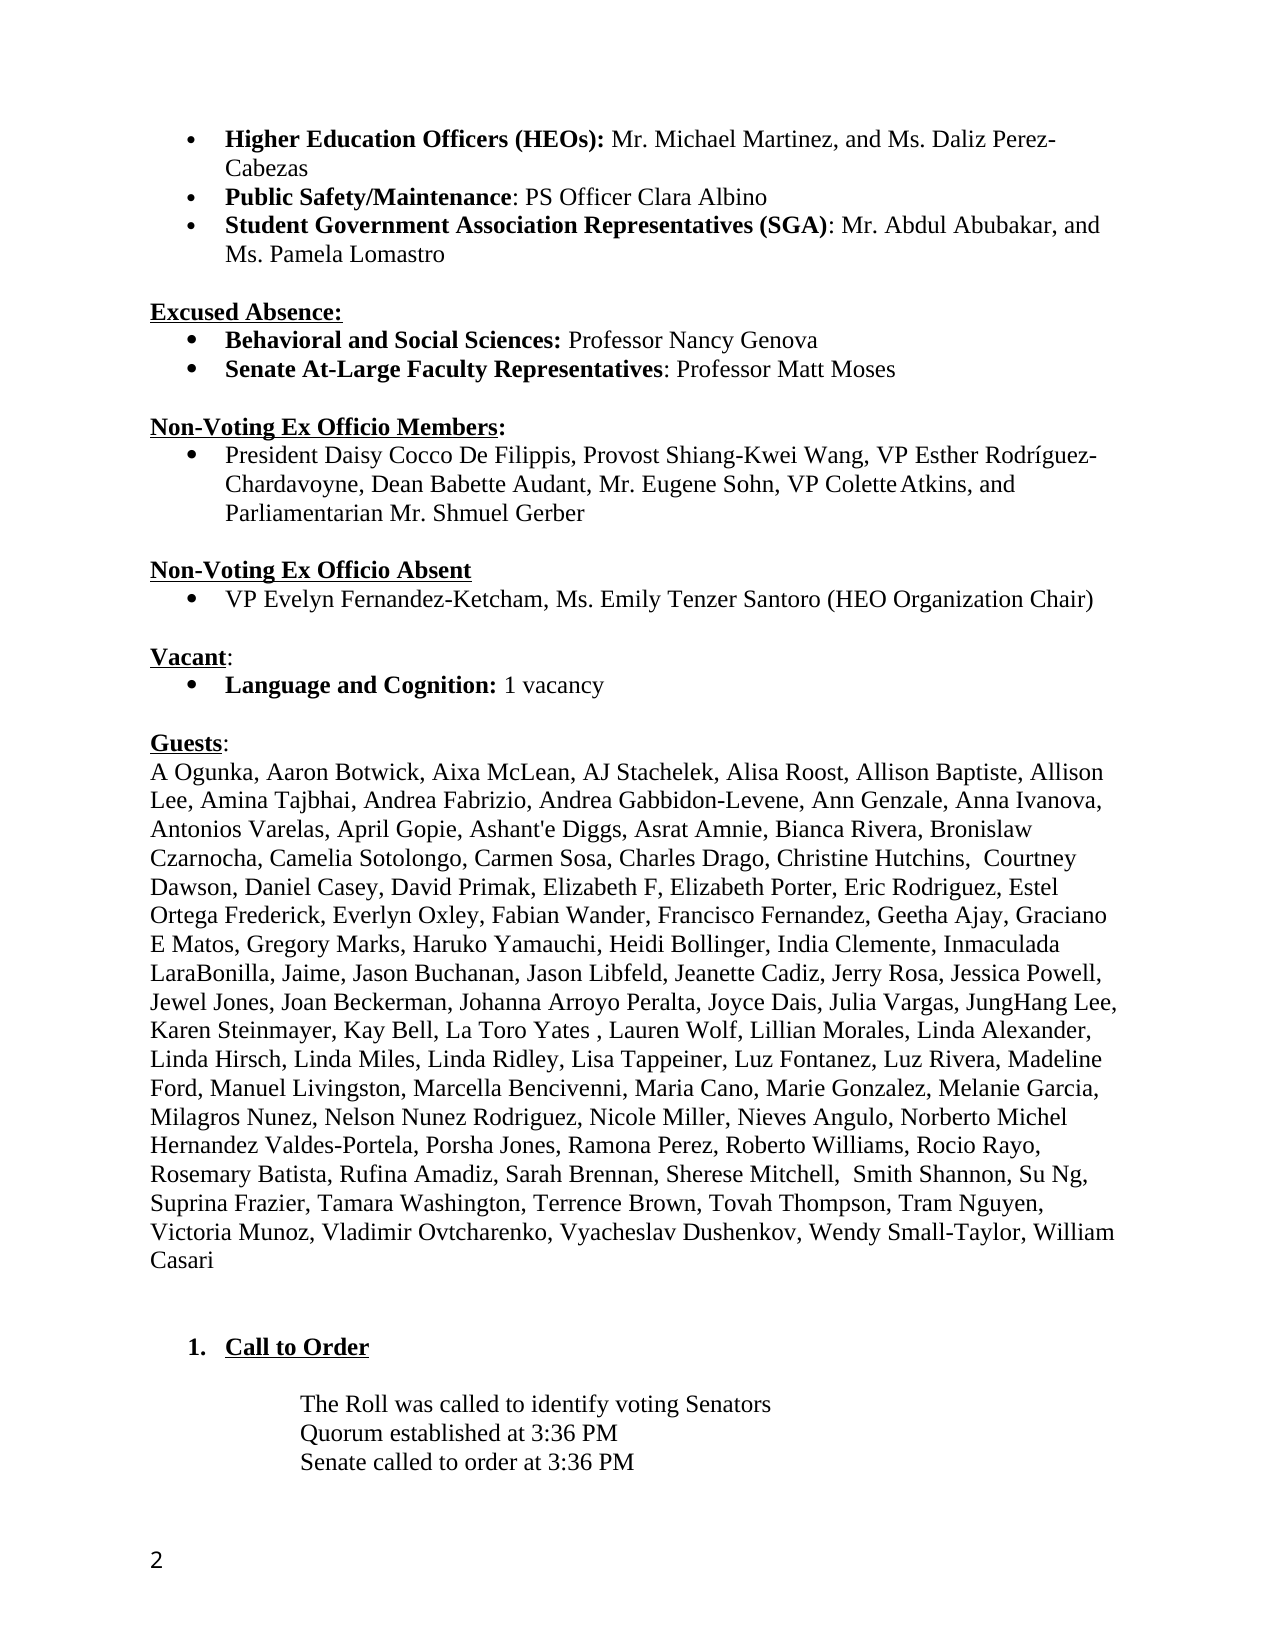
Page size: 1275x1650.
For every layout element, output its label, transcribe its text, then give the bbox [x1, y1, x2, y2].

text A Ogunka, Aaron Botwick, Aixa McLean, AJ Stachelek, Alisa Roost, Allison Baptiste, Allison Lee, Amina Tajbhai, Andrea Fabrizio, Andrea Gabbidon-Levene, Ann Genzale, Anna Ivanova, Antonios Varelas, April Gopie, Ashant'e Diggs, Asrat Amnie, Bianca Rivera, Bronislaw Czarnocha, Camelia Sotolongo, Carmen Sosa, Charles Drago, Christine Hutchins, Courtney Dawson, Daniel Casey, David Primak, Elizabeth F, Elizabeth Porter, Eric Rodriguez, Estel Ortega Frederick, Everlyn Oxley, Fabian Wander, Francisco Fernandez, Geetha Ajay, Graciano E Matos, Gregory Marks, Haruko Yamauchi, Heidi Bollinger, India Clemente, Inmaculada LaraBonilla, Jaime, Jason Buchanan, Jason Libfeld, Jeanette Cadiz, Jerry Rosa, Jessica Powell, Jewel Jones, Joan Beckerman, Johanna Arroyo Peralta, Joyce Dais, Julia Vargas, JungHang Lee, Karen Steinmayer, Kay Bell, La Toro Yates , Lauren Wolf, Lillian Morales, Linda Alexander, Linda Hirsch, Linda Miles, Linda Ridley, Lisa Tappeiner, Luz Fontanez, Luz Rivera, Madeline Ford, Manuel Livingston, Marcella Bencivenni, Maria Cano, Marie Gonzalez, Melanie Garcia, Milagros Nunez, Nelson Nunez Rodriguez, Nicole Miller, Nieves Angulo, Norberto Michel Hernandez Valdes-Portela, Porsha Jones, Ramona Perez, Roberto Williams, Rocio Rayo, Rosemary Batista, Rufina Amadiz, Sarah Brennan, Sherese Mitchell, Smith Shannon, Su Ng, Suprina Frazier, Tamara Washington, Terrence Brown, Tovah Thompson, Tram Nguyen, Victoria Munoz, Vladimir Ovtcharenko, Vyacheslav Dushenkov, Wendy Small-Taylor, William Casari [150, 757, 1125, 1274]
list Behavioral and Social Sciences: Professor Nancy Genova [187, 326, 1125, 354]
list Senate At-Large Faculty Representatives: Professor Matt Moses [187, 354, 1125, 383]
list Public Safety/Maintenance: PS Officer Clara Albino [187, 182, 1125, 211]
text Excused Absence: [150, 297, 1125, 326]
list Higher Education Officers (HEOs): Mr. Michael Martinez, and Ms. Daliz Perez-Cabezas [187, 124, 1125, 182]
text Vacant: [150, 642, 1125, 671]
list President Daisy Cocco De Filippis, Provost Shiang-Kwei Wang, VP Esther Rodríguez-Chardavoyne, Dean Babette Audant, Mr. Eugene Sohn, VP Colette Atkins, and Parliamentarian Mr. Shmuel Gerber [187, 441, 1125, 527]
list Call to Order [187, 1332, 1125, 1361]
text Non-Voting Ex Officio Absent [150, 556, 1125, 584]
text Guests: [150, 728, 1125, 757]
list Language and Cognition: 1 vacancy [187, 671, 1125, 699]
list VP Evelyn Fernandez-Ketcham, Ms. Emily Tenzer Santoro (HEO Organization Chair) [187, 584, 1125, 613]
list Quorum established at 3:36 PM [300, 1418, 1125, 1447]
list Senate called to order at 3:36 PM [300, 1447, 1125, 1476]
text Non-Voting Ex Officio Members: [150, 412, 1125, 441]
list The Roll was called to identify voting Senators [300, 1389, 1125, 1418]
list Student Government Association Representatives (SGA): Mr. Abdul Abubakar, and Ms. Pamela Lomastro [187, 211, 1125, 268]
